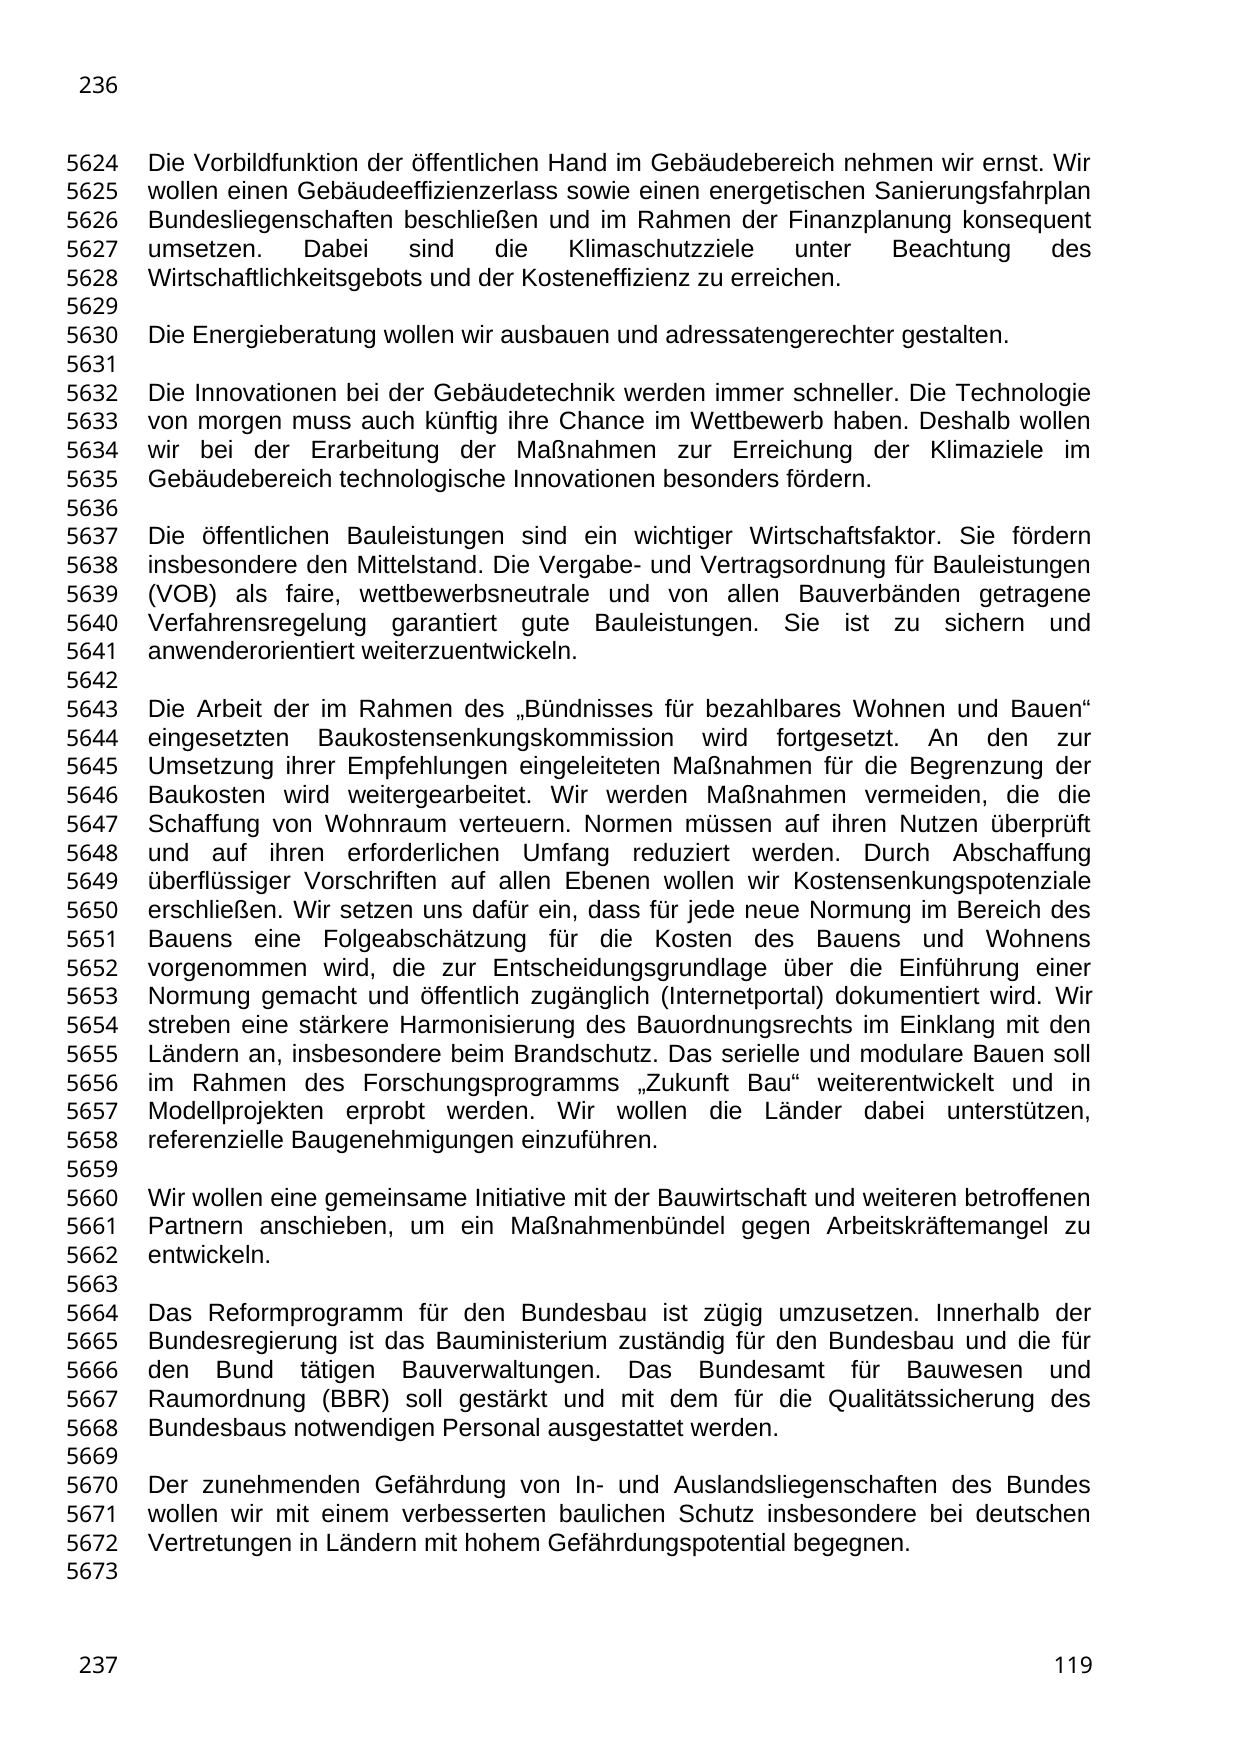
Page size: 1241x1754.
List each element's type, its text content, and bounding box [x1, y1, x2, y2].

text Die Arbeit der im Rahmen des „Bündnisses für bezahlbares Wohnen und Bauen“ eingesetzten Baukostensenkungskommission wird fortgesetzt. An den zur Umsetzung ihrer Empfehlungen eingeleiteten Maßnahmen für die Begrenzung der Baukosten wird weitergearbeitet. Wir werden Maßnahmen vermeiden, die die Schaffung von Wohnraum verteuern. Normen müssen auf ihren Nutzen überprüft und auf ihren erforderlichen Umfang reduziert werden. Durch Abschaffung überflüssiger Vorschriften auf allen Ebenen wollen wir Kostensenkungspotenziale erschließen. Wir setzen uns dafür ein, dass für jede neue Normung im Bereich des Bauens eine Folgeabschätzung für die Kosten des Bauens und Wohnens vorgenommen wird, die zur Entscheidungsgrundlage über die Einführung einer Normung gemacht und öffentlich zugänglich (Internetportal) dokumentiert wird. Wir streben eine stärkere Harmonisierung des Bauordnungsrechts im Einklang mit den Ländern an, insbesondere beim Brandschutz. Das serielle und modulare Bauen soll im Rahmen des Forschungsprogramms „Zukunft Bau“ weiterentwickelt und in Modellprojekten erprobt werden. Wir wollen die Länder dabei unterstützen, referenzielle Baugenehmigungen einzuführen. [148, 694, 1093, 1154]
text Wir wollen eine gemeinsame Initiative mit der Bauwirtschaft und weiteren betroffenen Partnern anschieben, um ein Maßnahmenbündel gegen Arbeitskräftemangel zu entwickeln. [148, 1183, 1093, 1269]
text Die öffentlichen Bauleistungen sind ein wichtiger Wirtschaftsfaktor. Sie fördern insbesondere den Mittelstand. Die Vergabe- und Vertragsordnung für Bauleistungen (VOB) als faire, wettbewerbsneutrale und von allen Bauverbänden getragene Verfahrensregelung garantiert gute Bauleistungen. Sie ist zu sichern und anwenderorientiert weiterzuentwickeln. [148, 521, 1093, 665]
text Der zunehmenden Gefährdung von In- und Auslandsliegenschaften des Bundes wollen wir mit einem verbesserten baulichen Schutz insbesondere bei deutschen Vertretungen in Ländern mit hohem Gefährdungspotential begegnen. [148, 1470, 1093, 1556]
text Die Innovationen bei der Gebäudetechnik werden immer schneller. Die Technologie von morgen muss auch künftig ihre Chance im Wettbewerb haben. Deshalb wollen wir bei der Erarbeitung der Maßnahmen zur Erreichung der Klimaziele im Gebäudebereich technologische Innovationen besonders fördern. [148, 378, 1093, 493]
text Die Vorbildfunktion der öffentlichen Hand im Gebäudebereich nehmen wir ernst. Wir wollen einen Gebäudeeffizienzerlass sowie einen energetischen Sanierungsfahrplan Bundesliegenschaften beschließen und im Rahmen der Finanzplanung konsequent umsetzen. Dabei sind die Klimaschutzziele unter Beachtung des Wirtschaftlichkeitsgebots und der Kosteneffizienz zu erreichen. [148, 148, 1093, 291]
text Das Reformprogramm für den Bundesbau ist zügig umzusetzen. Innerhalb der Bundesregierung ist das Bauministerium zuständig für den Bundesbau und die für den Bund tätigen Bauverwaltungen. Das Bundesamt für Bauwesen und Raumordnung (BBR) soll gestärkt und mit dem für die Qualitätssicherung des Bundesbaus notwendigen Personal ausgestattet werden. [148, 1298, 1093, 1441]
text Die Energieberatung wollen wir ausbauen und adressatengerechter gestalten. [148, 320, 1093, 349]
